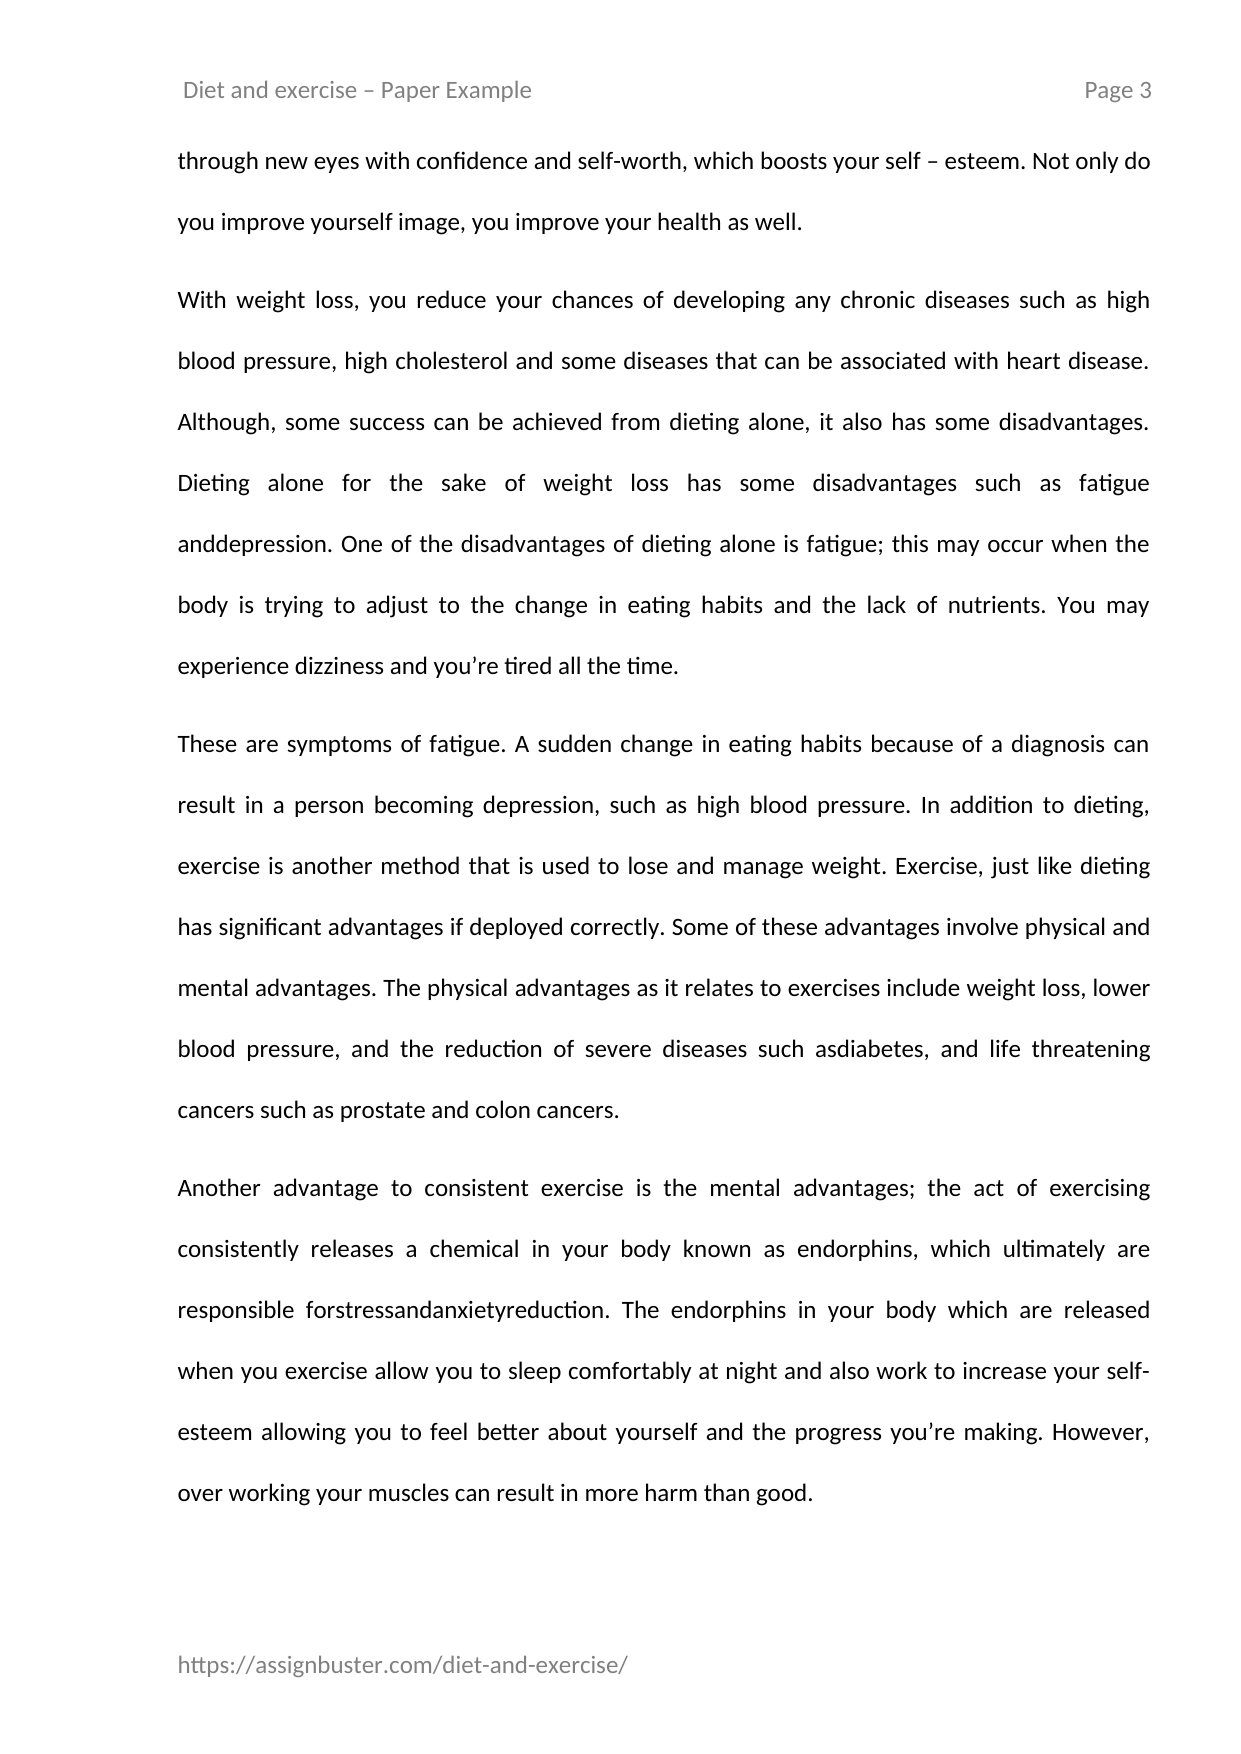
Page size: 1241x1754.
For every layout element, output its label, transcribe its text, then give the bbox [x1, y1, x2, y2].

text With weight loss, you reduce your chances of developing any chronic diseases such as high blood pressure, high cholesterol and some diseases that can be associated with heart disease. Although, some success can be achieved from dieting alone, it also has some disadvantages. Dieting alone for the sake of weight loss has some disadvantages such as fatigue anddepression. One of the disadvantages of dieting alone is fatigue; this may occur when the body is trying to adjust to the change in eating habits and the lack of nutrients. You may experience dizziness and you’re tired all the time. [177, 284, 1152, 681]
text Another advantage to consistent exercise is the mental advantages; the act of exercising consistently releases a chemical in your body known as endorphins, which ultimately are responsible forstressandanxietyreduction. The endorphins in your body which are released when you exercise allow you to sleep comfortably at night and also work to increase your self-esteem allowing you to feel better about yourself and the progress you’re making. However, over working your muscles can result in more harm than good. [177, 1172, 1152, 1507]
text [177, 145, 1152, 237]
text These are symptoms of fatigue. A sudden change in eating habits because of a diagnosis can result in a person becoming depression, such as high blood pressure. In addition to dieting, exercise is another method that is used to lose and manage weight. Exercise, just like dieting has significant advantages if deployed correctly. Some of these advantages involve physical and mental advantages. The physical advantages as it relates to exercises include weight loss, lower blood pressure, and the reduction of severe diseases such asdiabetes, and life threatening cancers such as prostate and colon cancers. [177, 728, 1152, 1124]
